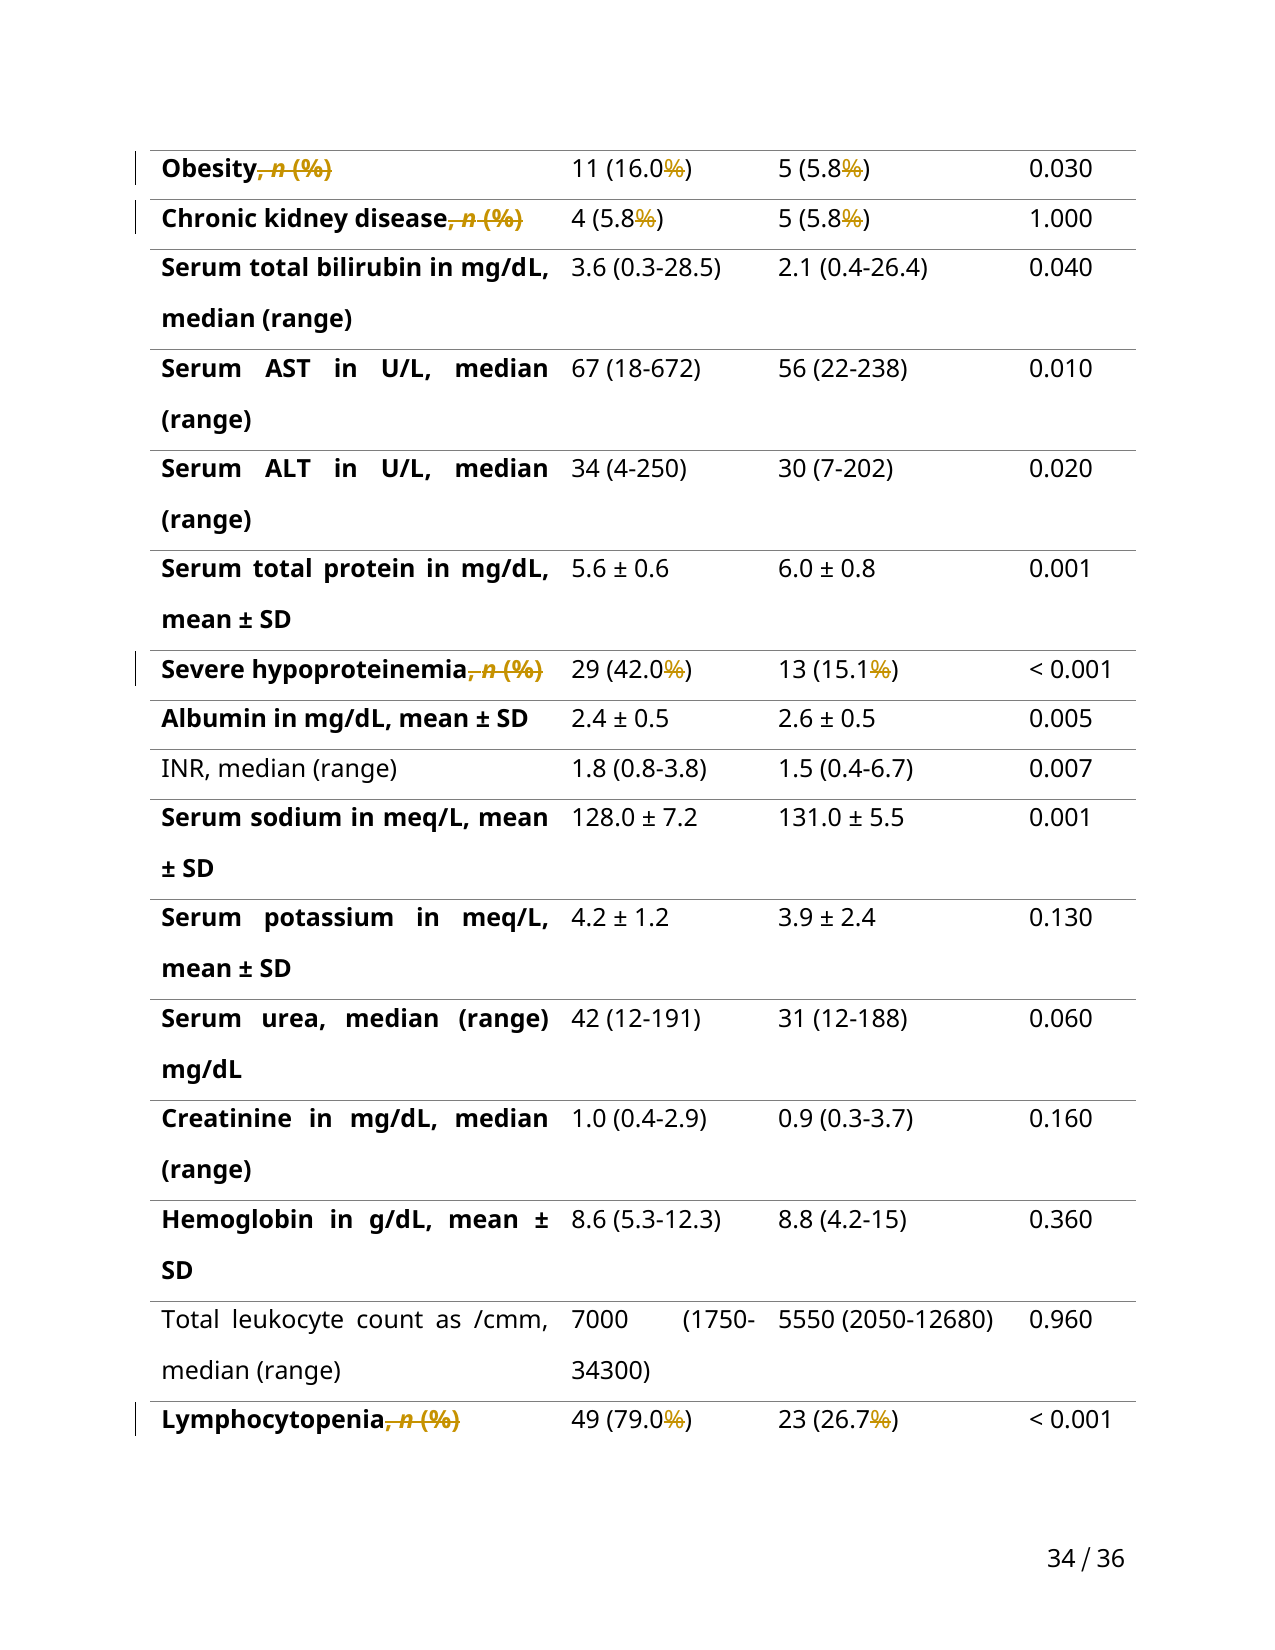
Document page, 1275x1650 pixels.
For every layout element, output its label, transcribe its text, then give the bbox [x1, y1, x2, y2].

table_cell 1.0 (0.4-2.9) [560, 1101, 767, 1200]
table_cell 5 (5.8) [767, 151, 1018, 199]
table_cell 0.001 [1018, 551, 1136, 650]
table_cell 6.0 ± 0.8 [767, 551, 1018, 650]
table_cell Serum sodium in meq/L, mean ± SD [150, 800, 560, 899]
table_cell Serum urea, median (range) mg/dL [150, 1000, 560, 1100]
table_cell Hemoglobin in g/dL, mean ± SD [150, 1201, 560, 1301]
table_cell 56 (22-238) [767, 350, 1018, 449]
table_cell 0.130 [1018, 900, 1136, 999]
table_cell < 0.001 [1018, 651, 1136, 700]
table_cell Serum AST in U/L, median (range) [150, 350, 560, 449]
table_cell 0.030 [1018, 151, 1136, 199]
table_cell 2.4 ± 0.5 [560, 701, 767, 749]
table_cell 8.8 (4.2-15) [767, 1201, 1018, 1301]
table_cell 4 (5.8) [560, 200, 767, 249]
table_cell Creatinine in mg/dL, median (range) [150, 1101, 560, 1200]
table_cell 5550 (2050-12680) [767, 1302, 1018, 1401]
table_cell 23 (26.7) [767, 1402, 1018, 1450]
table_cell 0.007 [1018, 750, 1136, 798]
table_cell Serum total bilirubin in mg/dL, median (range) [150, 250, 560, 349]
table_cell 0.005 [1018, 701, 1136, 749]
table_cell 30 (7-202) [767, 451, 1018, 550]
table_cell 0.9 (0.3-3.7) [767, 1101, 1018, 1200]
table_cell 5.6 ± 0.6 [560, 551, 767, 650]
table_cell 131.0 ± 5.5 [767, 800, 1018, 899]
table_cell 3.9 ± 2.4 [767, 900, 1018, 999]
table_cell 8.6 (5.3-12.3) [560, 1201, 767, 1301]
table_cell 49 (79.0) [560, 1402, 767, 1450]
table_cell < 0.001 [1018, 1402, 1136, 1450]
table_cell 5 (5.8) [767, 200, 1018, 249]
table_cell 2.1 (0.4-26.4) [767, 250, 1018, 349]
table_cell 1.8 (0.8-3.8) [560, 750, 767, 798]
table_cell 0.160 [1018, 1101, 1136, 1200]
table_cell 0.040 [1018, 250, 1136, 349]
table_cell 128.0 ± 7.2 [560, 800, 767, 899]
table_cell 67 (18-672) [560, 350, 767, 449]
table_cell INR, median (range) [150, 750, 560, 798]
table_cell 7000 (1750-34300) [560, 1302, 767, 1401]
table_cell Obesity [150, 151, 560, 199]
table_cell Serum potassium in meq/L, mean ± SD [150, 900, 560, 999]
table_cell Albumin in mg/dL, mean ± SD [150, 701, 560, 749]
table_cell Serum ALT in U/L, median (range) [150, 451, 560, 550]
table_cell 0.001 [1018, 800, 1136, 899]
table_cell 0.960 [1018, 1302, 1136, 1401]
table_cell 42 (12-191) [560, 1000, 767, 1100]
table_cell 0.010 [1018, 350, 1136, 449]
table_cell 31 (12-188) [767, 1000, 1018, 1100]
table_cell 1.000 [1018, 200, 1136, 249]
table_cell Serum total protein in mg/dL, mean ± SD [150, 551, 560, 650]
table_cell 13 (15.1) [767, 651, 1018, 700]
table_cell 11 (16.0) [560, 151, 767, 199]
table_cell Lymphocytopenia [150, 1402, 560, 1450]
table_cell 1.5 (0.4-6.7) [767, 750, 1018, 798]
table_cell 29 (42.0) [560, 651, 767, 700]
table_cell 0.360 [1018, 1201, 1136, 1301]
table_cell Severe hypoproteinemia [150, 651, 560, 700]
table_cell 34 (4-250) [560, 451, 767, 550]
table_cell 4.2 ± 1.2 [560, 900, 767, 999]
table_cell 3.6 (0.3-28.5) [560, 250, 767, 349]
table_cell 0.060 [1018, 1000, 1136, 1100]
table_cell Chronic kidney disease [150, 200, 560, 249]
table_cell Total leukocyte count as /cmm, median (range) [150, 1302, 560, 1401]
table_cell 0.020 [1018, 451, 1136, 550]
table_cell 2.6 ± 0.5 [767, 701, 1018, 749]
